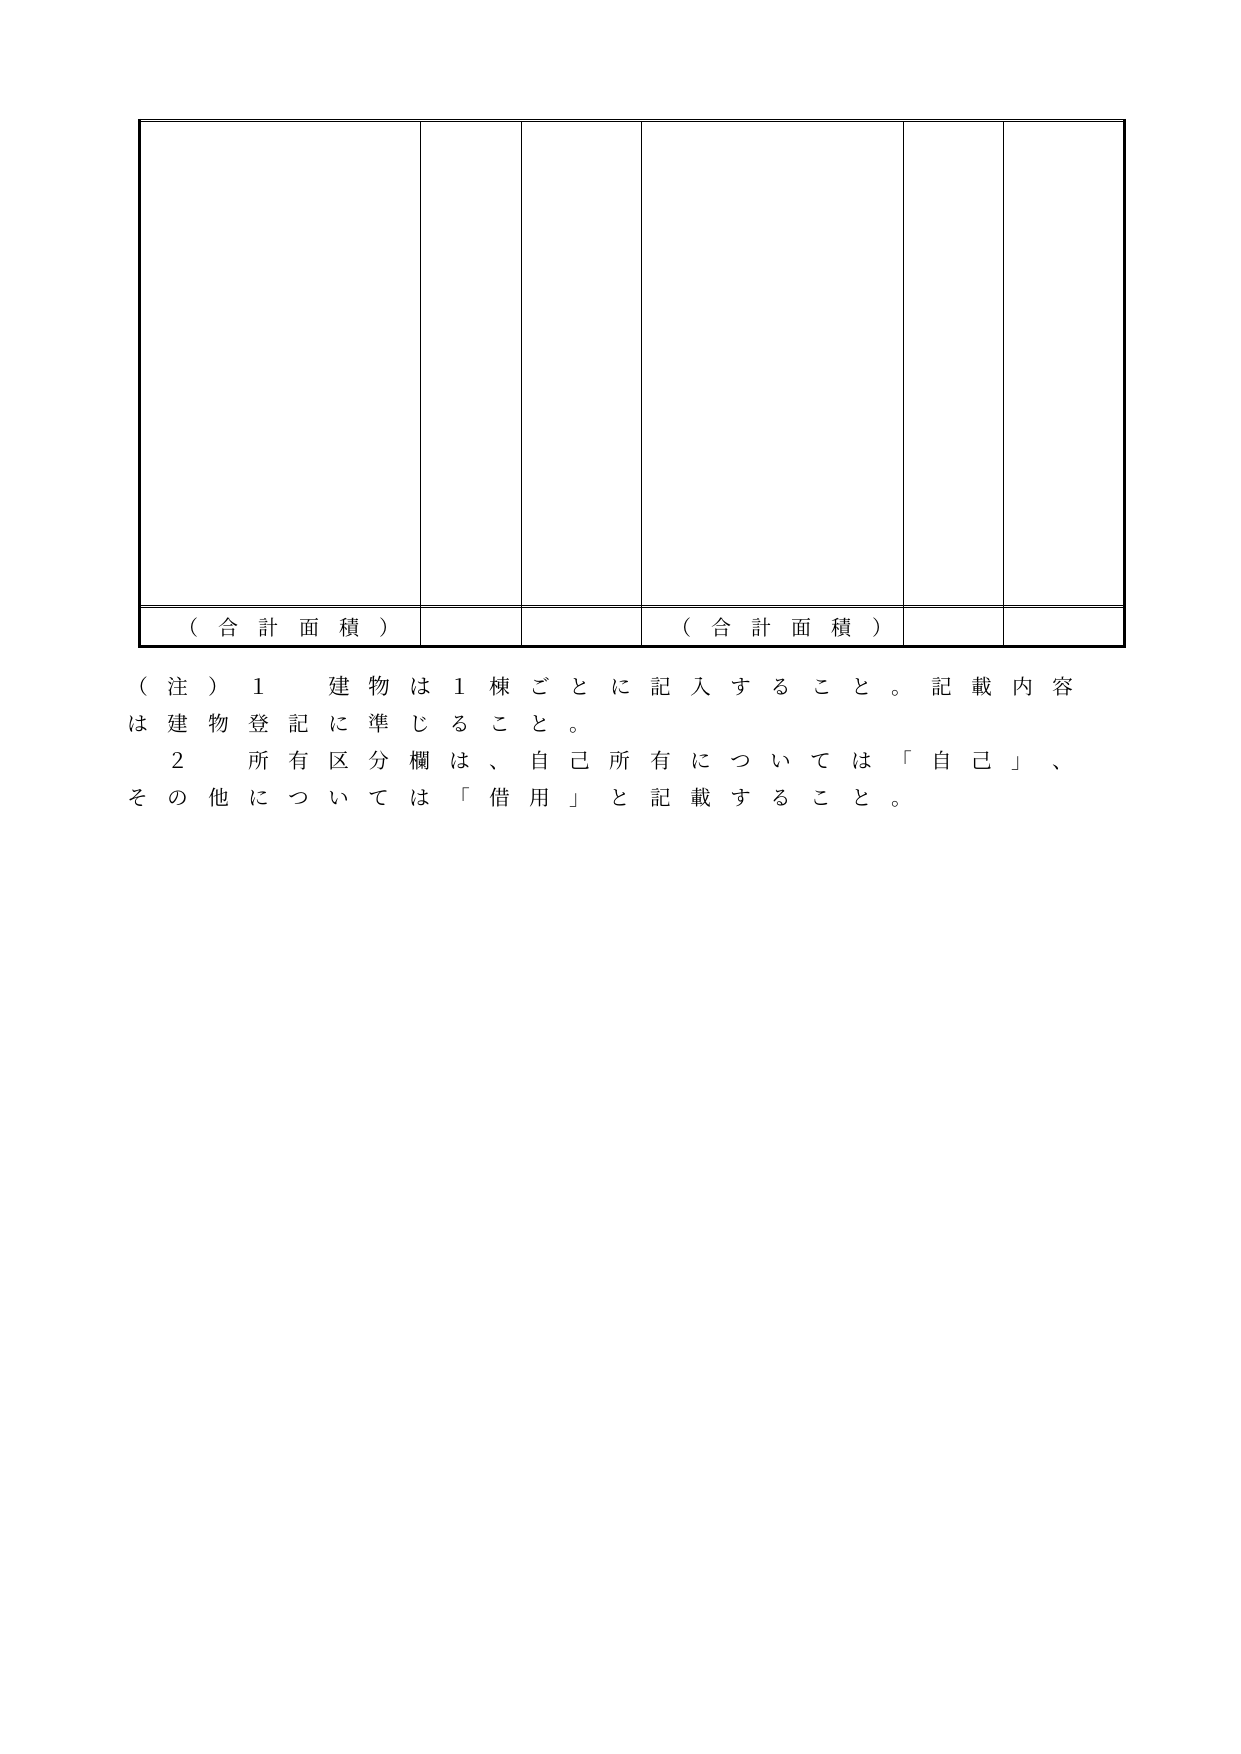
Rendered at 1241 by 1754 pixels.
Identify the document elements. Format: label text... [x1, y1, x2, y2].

text ２ 所有区分欄は、自己所有については「自己」、その他については「借用」と記載すること。 [127, 741, 1113, 814]
table_cell [522, 122, 641, 605]
table_cell [642, 122, 903, 605]
table_cell [904, 608, 1003, 645]
table_cell [421, 122, 521, 605]
table_cell [141, 122, 420, 605]
table_cell [904, 122, 1003, 605]
table_cell （合計面積） [141, 608, 420, 645]
table_cell [522, 608, 641, 645]
table_cell （合計面積） [642, 608, 903, 645]
text （注）１ 建物は１棟ごとに記入すること。記載内容は建物登記に準じること。 [107, 667, 1113, 741]
table_cell [1004, 608, 1123, 645]
table_cell [421, 608, 521, 645]
table_cell [1004, 122, 1123, 605]
